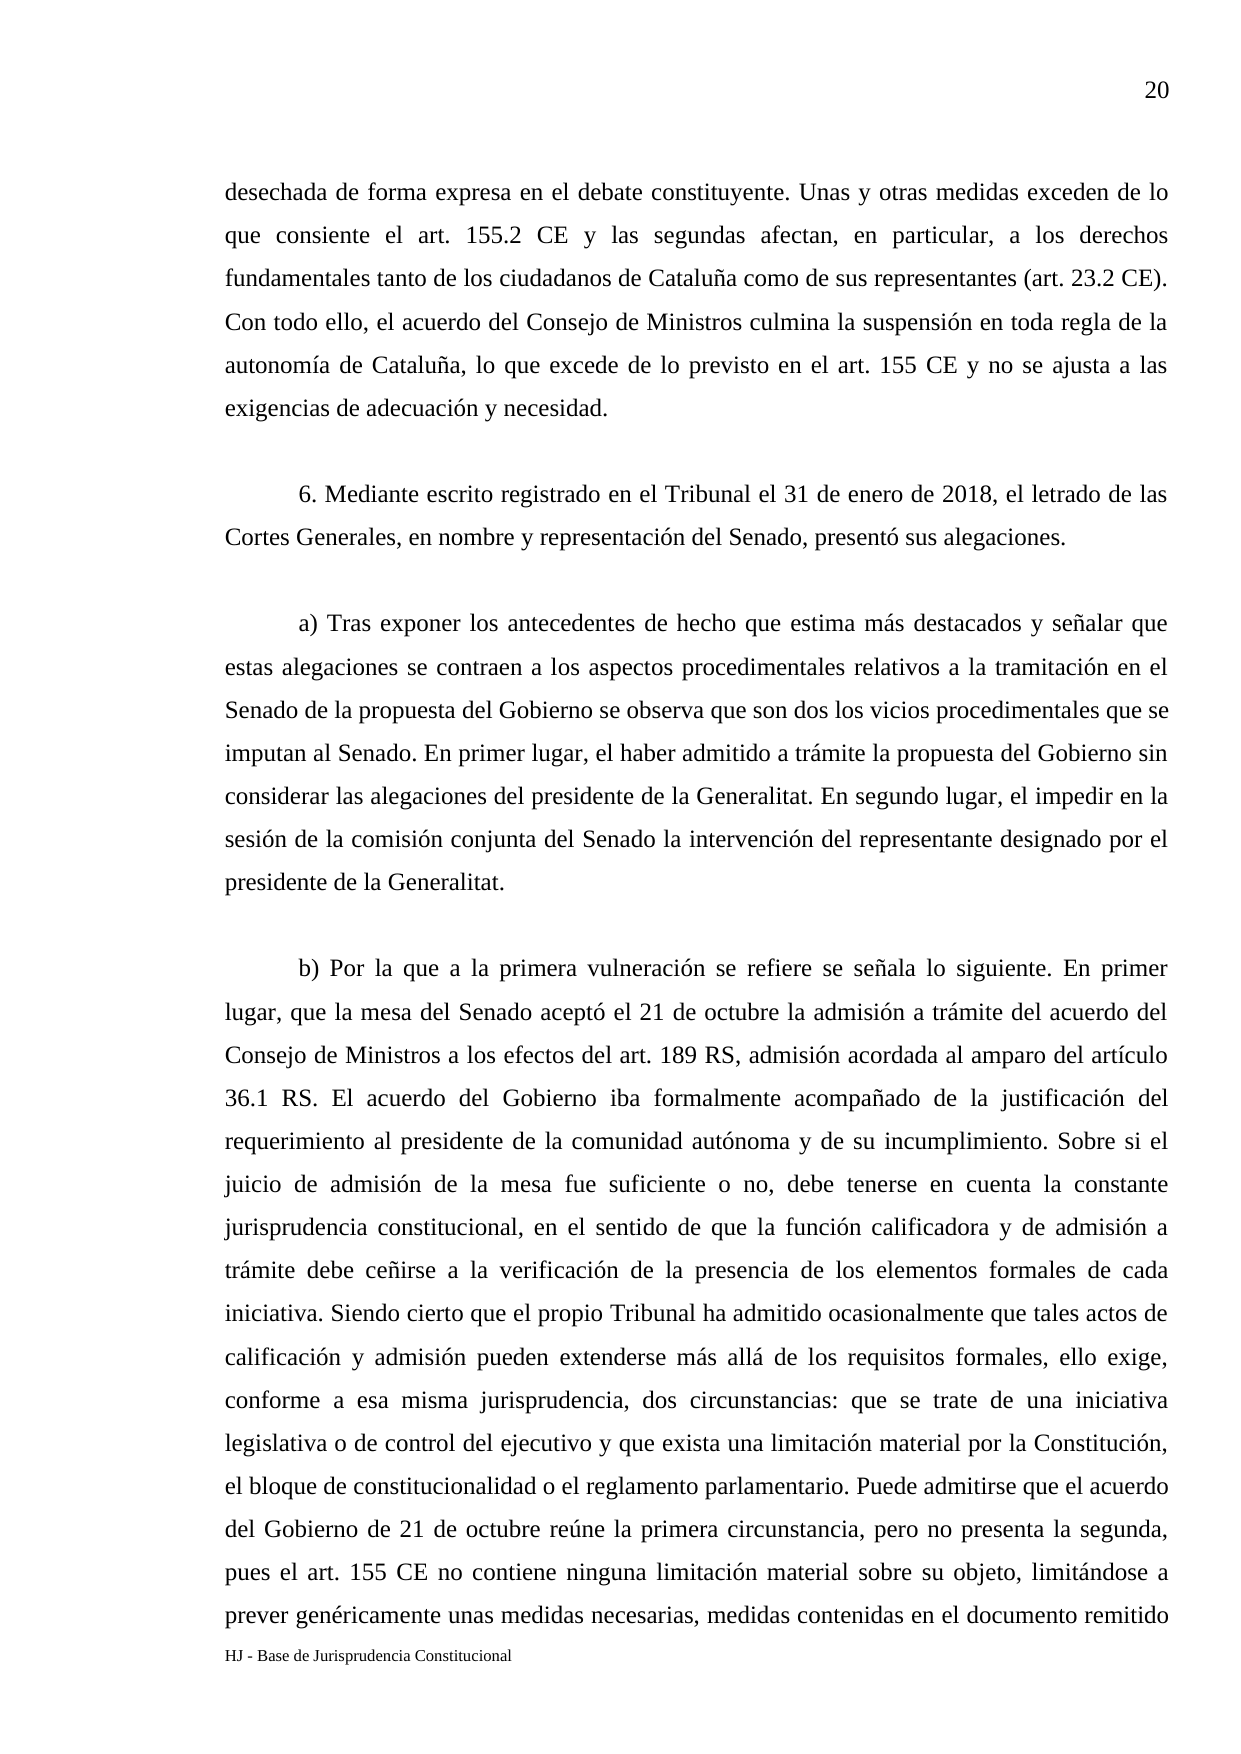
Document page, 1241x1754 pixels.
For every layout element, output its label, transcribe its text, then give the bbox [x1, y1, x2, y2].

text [224, 953, 1169, 1629]
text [224, 177, 1169, 422]
text a) Tras exponer los antecedentes de hecho que estima más destacados y señalar que estas alegaciones se contraen a los aspectos procedimentales relativos a la tramitación en el Senado de la propuesta del Gobierno se observa que son dos los vicios procedimentales que se imputan al Senado. En primer lugar, el haber admitido a trámite la propuesta del Gobierno sin considerar las alegaciones del presidente de la Generalitat. En segundo lugar, el impedir en la sesión de la comisión conjunta del Senado la intervención del representante designado por el presidente de la Generalitat. [224, 608, 1169, 896]
text 6. Mediante escrito registrado en el Tribunal el 31 de enero de 2018, el letrado de las Cortes Generales, en nombre y representación del Senado, presentó sus alegaciones. [224, 479, 1169, 551]
